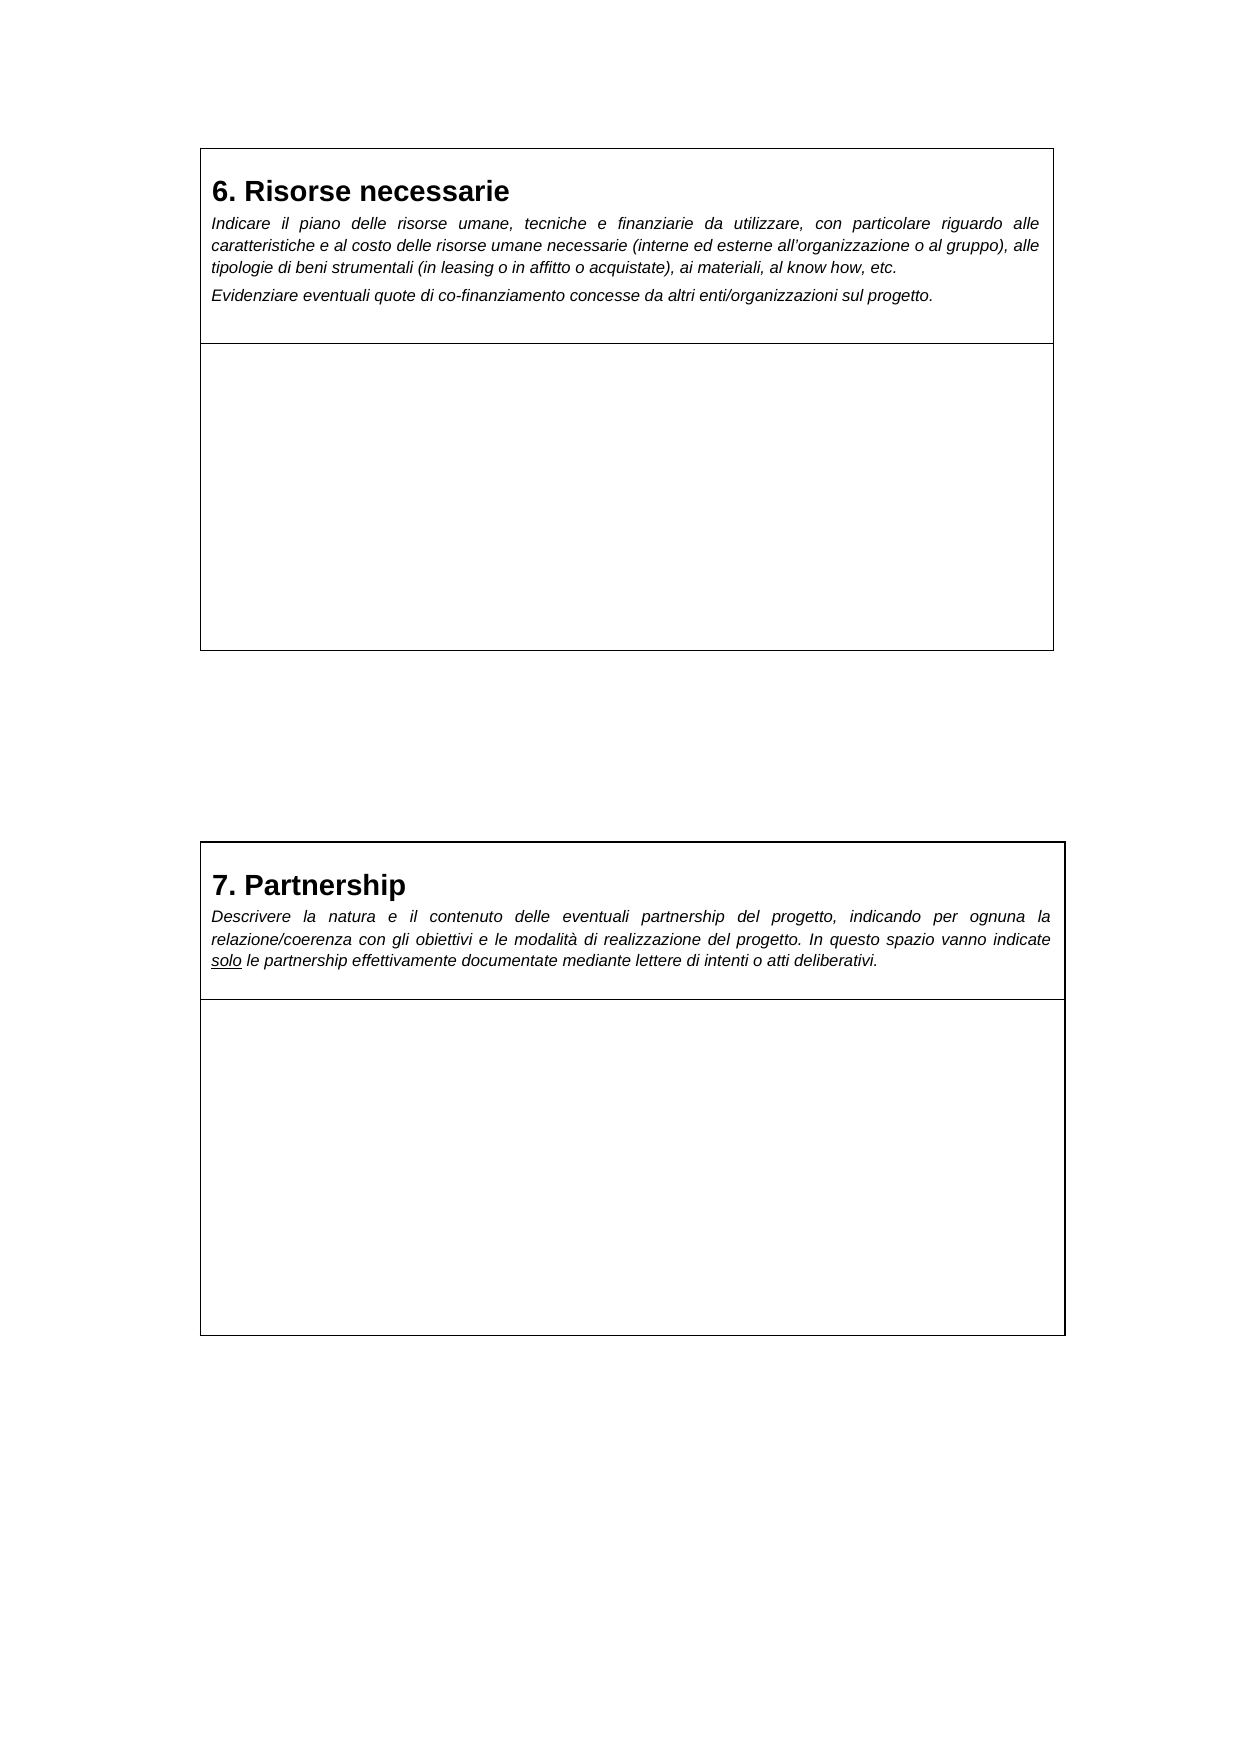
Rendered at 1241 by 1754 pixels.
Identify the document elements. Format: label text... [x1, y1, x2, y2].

table_cell [201, 344, 1053, 650]
table_header 6. Risorse necessarie Indicare il piano delle risorse umane, tecniche e finanziarie da utilizzare, con particolare riguardo alle caratteristiche e al costo delle risorse umane necessarie (interne ed esterne all’organizzazione o al gruppo), alle tipologie di beni strumentali (in leasing o in affitto o acquistate), ai materiali, al know how, etc. Evidenziare eventuali quote di co-finanziamento concesse da altri enti/organizzazioni sul progetto. [201, 149, 1053, 343]
table_cell [201, 1000, 1064, 1335]
table_header 7. Partnership Descrivere la natura e il contenuto delle eventuali partnership del progetto, indicando per ognuna la relazione/coerenza con gli obiettivi e le modalità di realizzazione del progetto. In questo spazio vanno indicate solo le partnership effettivamente documentate mediante lettere di intenti o atti deliberativi. [201, 843, 1064, 999]
